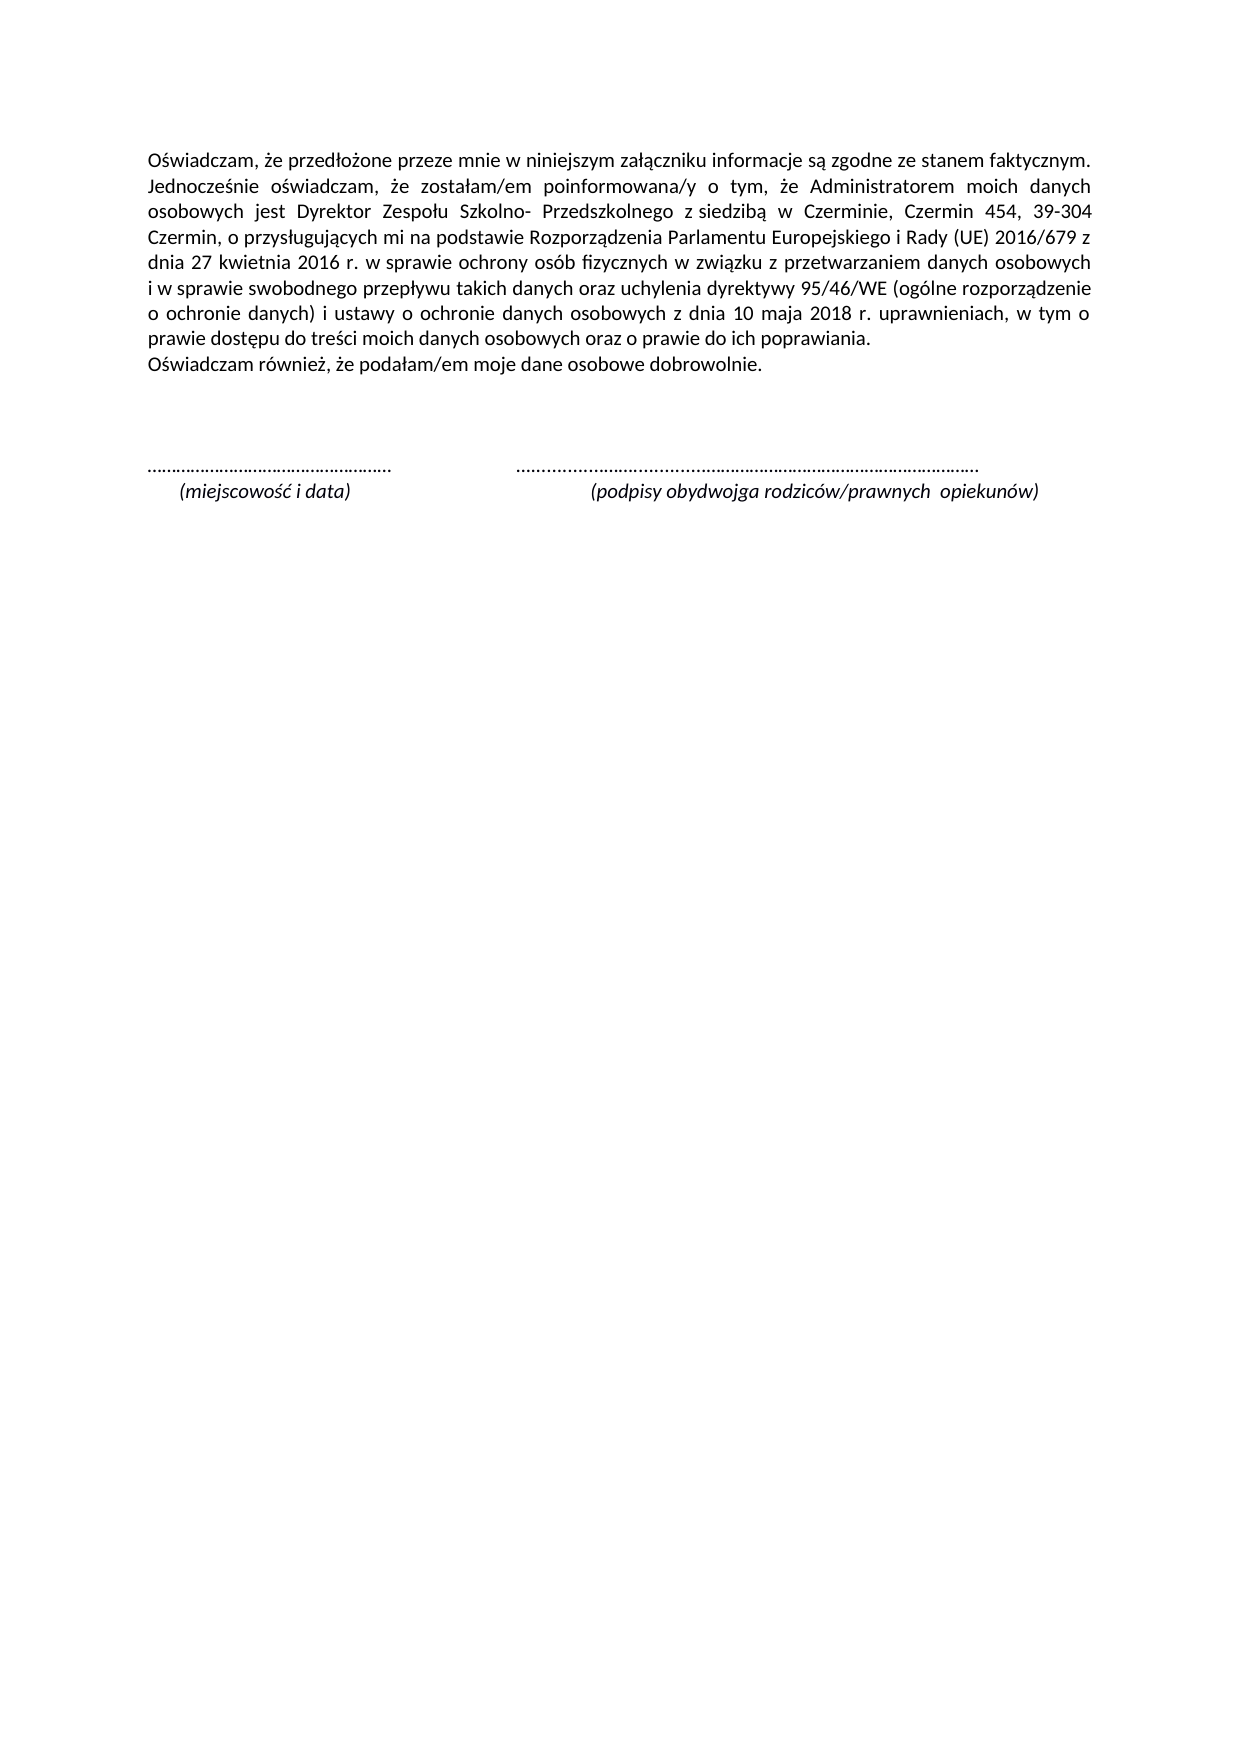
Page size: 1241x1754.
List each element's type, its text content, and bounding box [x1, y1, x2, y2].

text Oświadczam, że przedłożone przeze mnie w niniejszym załączniku informacje są zgodne ze stanem faktycznym. Jednocześnie oświadczam, że zostałam/em poinformowana/y o tym, że Administratorem moich danych osobowych jest Dyrektor Zespołu Szkolno- Przedszkolnego z siedzibą w Czerminie, Czermin 454, 39-304 Czermin, o przysługujących mi na podstawie Rozporządzenia Parlamentu Europejskiego i Rady (UE) 2016/679 z dnia 27 kwietnia 2016 r. w sprawie ochrony osób fizycznych w związku z przetwarzaniem danych osobowych i w sprawie swobodnego przepływu takich danych oraz uchylenia dyrektywy 95/46/WE (ogólne rozporządzenie o ochronie danych) i ustawy o ochronie danych osobowych z dnia 10 maja 2018 r. uprawnieniach, w tym o prawie dostępu do treści moich danych osobowych oraz o prawie do ich poprawiania. [148, 148, 1093, 351]
text (miejscowość i data) (podpisy obydwojga rodziców/prawnych opiekunów) [148, 478, 1093, 503]
text …………………………………………… …..............……..............………………………………………………… [148, 453, 1093, 478]
text Oświadczam również, że podałam/em moje dane osobowe dobrowolnie. [148, 351, 1093, 376]
